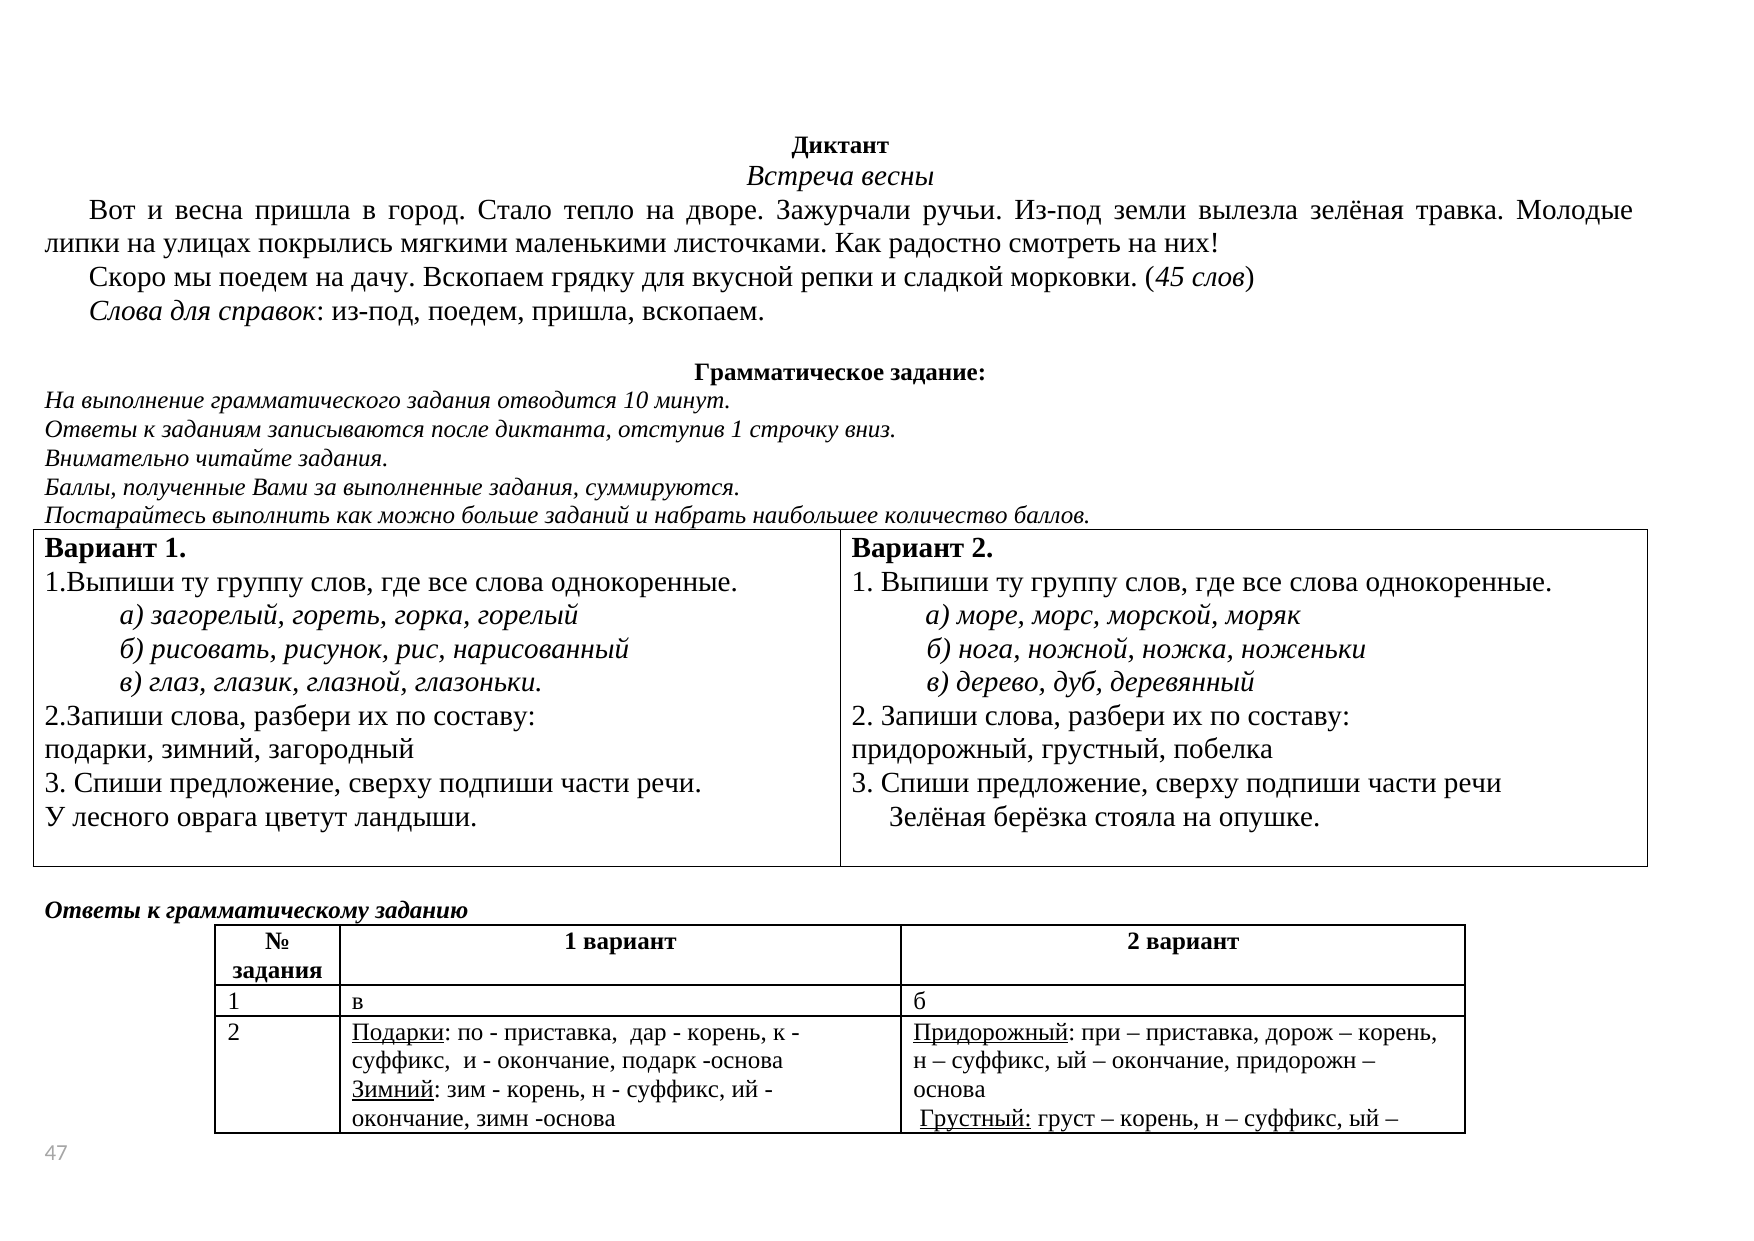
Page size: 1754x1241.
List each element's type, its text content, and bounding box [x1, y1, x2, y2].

table_header № задания [216, 926, 339, 984]
text Внимательно читайте задания. [44, 443, 1636, 472]
table_cell 2 [216, 1017, 339, 1132]
text Скоро мы поедем на дачу. Вскопаем грядку для вкусной репки и сладкой морковки. (45 слов) [44, 259, 1636, 293]
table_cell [341, 1017, 900, 1132]
table_header Вариант 2. 1. Выпиши ту группу слов, где все слова однокоренные. а) море, морс, морской, моряк б) нога, ножной, ножка, ноженьки в) дерево, дуб, деревянный 2. Запиши слова, разбери их по составу: придорожный, грустный, побелка 3. Спиши предложение, сверху подпиши части речи Зелёная берёзка стояла на опушке. [841, 530, 1647, 866]
text Ответы к грамматическому заданию [44, 896, 1636, 924]
table_header 1 вариант [341, 926, 900, 984]
text На выполнение грамматического задания отводится 10 минут. [44, 386, 1636, 414]
table_header 2 вариант [902, 926, 1464, 984]
text Баллы, полученные Вами за выполненные задания, суммируются. [44, 472, 1636, 501]
table_cell в [341, 986, 900, 1015]
text Встреча весны [44, 158, 1636, 192]
table_cell 1 [216, 986, 339, 1015]
text Ответы к заданиям записываются после диктанта, отступив 1 строчку вниз. [44, 414, 1636, 443]
text Вот и весна пришла в город. Стало тепло на дворе. Зажурчали ручьи. Из-под земли вылезла зелёная травка. Молодые липки на улицах покрылись мягкими маленькими листочками. Как радостно смотреть на них! [44, 192, 1636, 259]
text Слова для справок: из-под, поедем, пришла, вскопаем. [44, 293, 1636, 326]
table_cell б [902, 986, 1464, 1015]
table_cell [902, 1017, 1464, 1132]
text Постарайтесь выполнить как можно больше заданий и набрать наибольшее количество баллов. [44, 501, 1636, 529]
table_header Вариант 1. 1.Выпиши ту группу слов, где все слова однокоренные. а) загорелый, гореть, горка, горелый б) рисовать, рисунок, рис, нарисованный в) глаз, глазик, глазной, глазоньки. 2.Запиши слова, разбери их по составу: подарки, зимний, загородный 3. Спиши предложение, сверху подпиши части речи. У лесного оврага цветут ландыши. [34, 530, 840, 866]
text Грамматическое задание: [44, 357, 1636, 386]
text Диктант [44, 130, 1636, 158]
